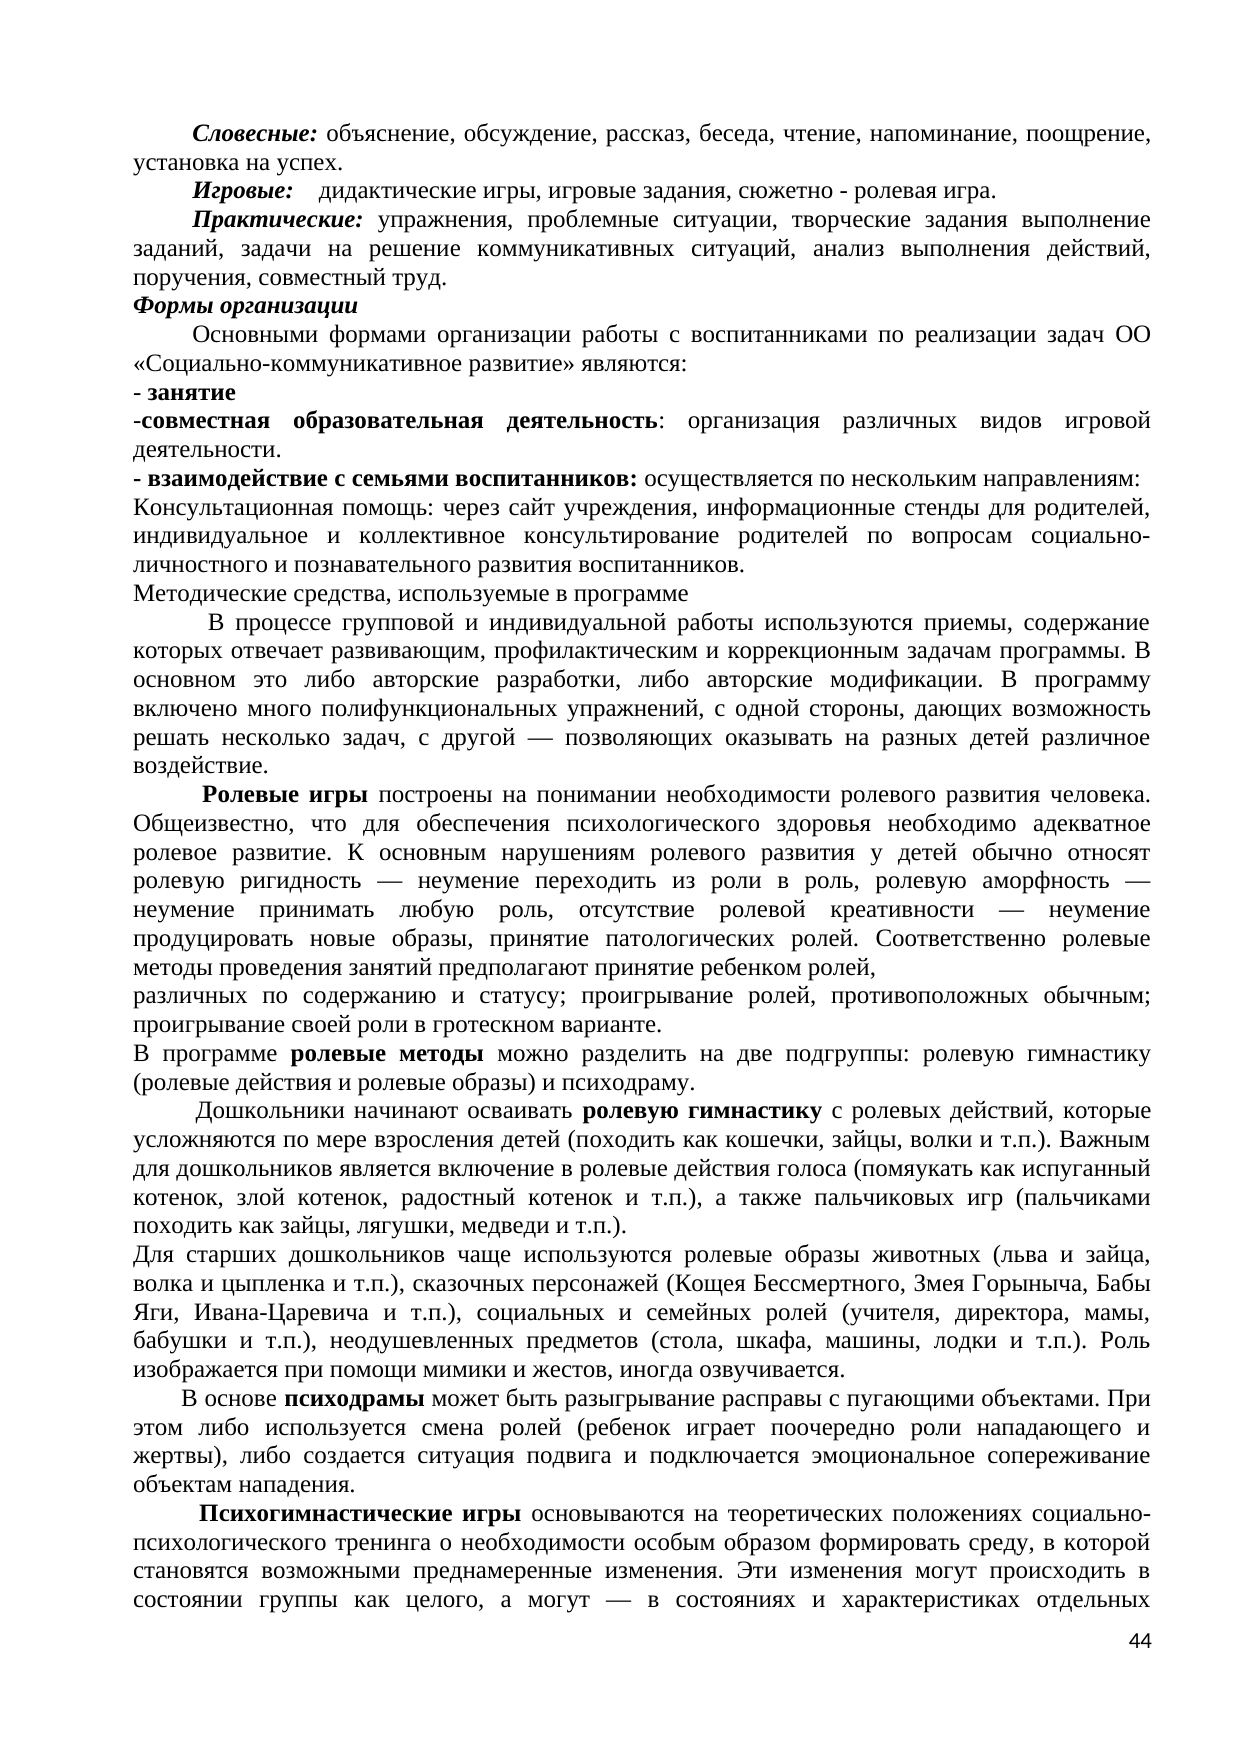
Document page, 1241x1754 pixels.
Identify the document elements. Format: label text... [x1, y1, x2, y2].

text В программе ролевые методы можно разделить на две подгруппы: ролевую гимнастику (ролевые действия и ролевые образы) и психодраму. [133, 1038, 1152, 1096]
text - занятие [133, 377, 1152, 406]
text Дошкольники начинают осваивать ролевую гимнастику с ролевых действий, которые усложняются по мере взросления детей (походить как кошечки, зайцы, волки и т.п.). Важным для дошкольников является включение в ролевые действия голоса (помяукать как испуганный котенок, злой котенок, радостный котенок и т.п.), а также пальчиковых игр (пальчиками походить как зайцы, лягушки, медведи и т.п.). [133, 1096, 1152, 1239]
text В процессе групповой и индивидуальной работы используются приемы, содержание которых отвечает развивающим, профилактическим и коррекционным задачам программы. В основном это либо авторские разработки, либо авторские модификации. В программу включено много полифункциональных упражнений, с одной стороны, дающих возможность решать несколько задач, с другой — позволяющих оказывать на разных детей различное воздействие. [133, 607, 1152, 779]
text различных по содержанию и статусу; проигрывание ролей, противоположных обычным; проигрывание своей роли в гротескном варианте. [133, 981, 1152, 1038]
text - взаимодействие с семьями воспитанников: осуществляется по нескольким направлениям: [133, 463, 1152, 492]
text Игровые: дидактические игры, игровые задания, сюжетно - ролевая игра. [133, 176, 1152, 204]
text Ролевые игры построены на понимании необходимости ролевого развития человека. Общеизвестно, что для обеспечения психологического здоровья необходимо адекватное ролевое развитие. К основным нарушениям ролевого развития у детей обычно относят ролевую ригидность — неумение переходить из роли в роль, ролевую аморфность — неумение принимать любую роль, отсутствие ролевой креативности — неумение продуцировать новые образы, принятие патологических ролей. Соответственно ролевые методы проведения занятий предполагают принятие ребенком ролей, [133, 779, 1152, 981]
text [133, 1498, 1152, 1613]
text Словесные: объяснение, обсуждение, рассказ, беседа, чтение, напоминание, поощрение, установка на успех. [133, 118, 1152, 176]
text Методические средства, используемые в программе [133, 578, 1152, 607]
text -совместная образовательная деятельность: организация различных видов игровой деятельности. [133, 406, 1152, 463]
text Основными формами организации работы с воспитанниками по реализации задач ОО «Социально-коммуникативное развитие» являются: [133, 319, 1152, 377]
text В основе психодрамы может быть разыгрывание расправы с пугающими объектами. При этом либо используется смена ролей (ребенок играет поочередно роли нападающего и жертвы), либо создается ситуация подвига и подключается эмоциональное сопереживание объектам нападения. [133, 1383, 1152, 1498]
text Формы организации [133, 291, 1152, 319]
text Для старших дошкольников чаще используются ролевые образы животных (льва и зайца, волка и цыпленка и т.п.), сказочных персонажей (Кощея Бессмертного, Змея Горыныча, Бабы Яги, Ивана-Царевича и т.п.), социальных и семейных ролей (учителя, директора, мамы, бабушки и т.п.), неодушевленных предметов (стола, шкафа, машины, лодки и т.п.). Роль изображается при помощи мимики и жестов, иногда озвучивается. [133, 1239, 1152, 1383]
text Консультационная помощь: через сайт учреждения, информационные стенды для родителей, индивидуальное и коллективное консультирование родителей по вопросам социально-личностного и познавательного развития воспитанников. [133, 492, 1152, 578]
text Практические: упражнения, проблемные ситуации, творческие задания выполнение заданий, задачи на решение коммуникативных ситуаций, анализ выполнения действий, поручения, совместный труд. [133, 204, 1152, 291]
